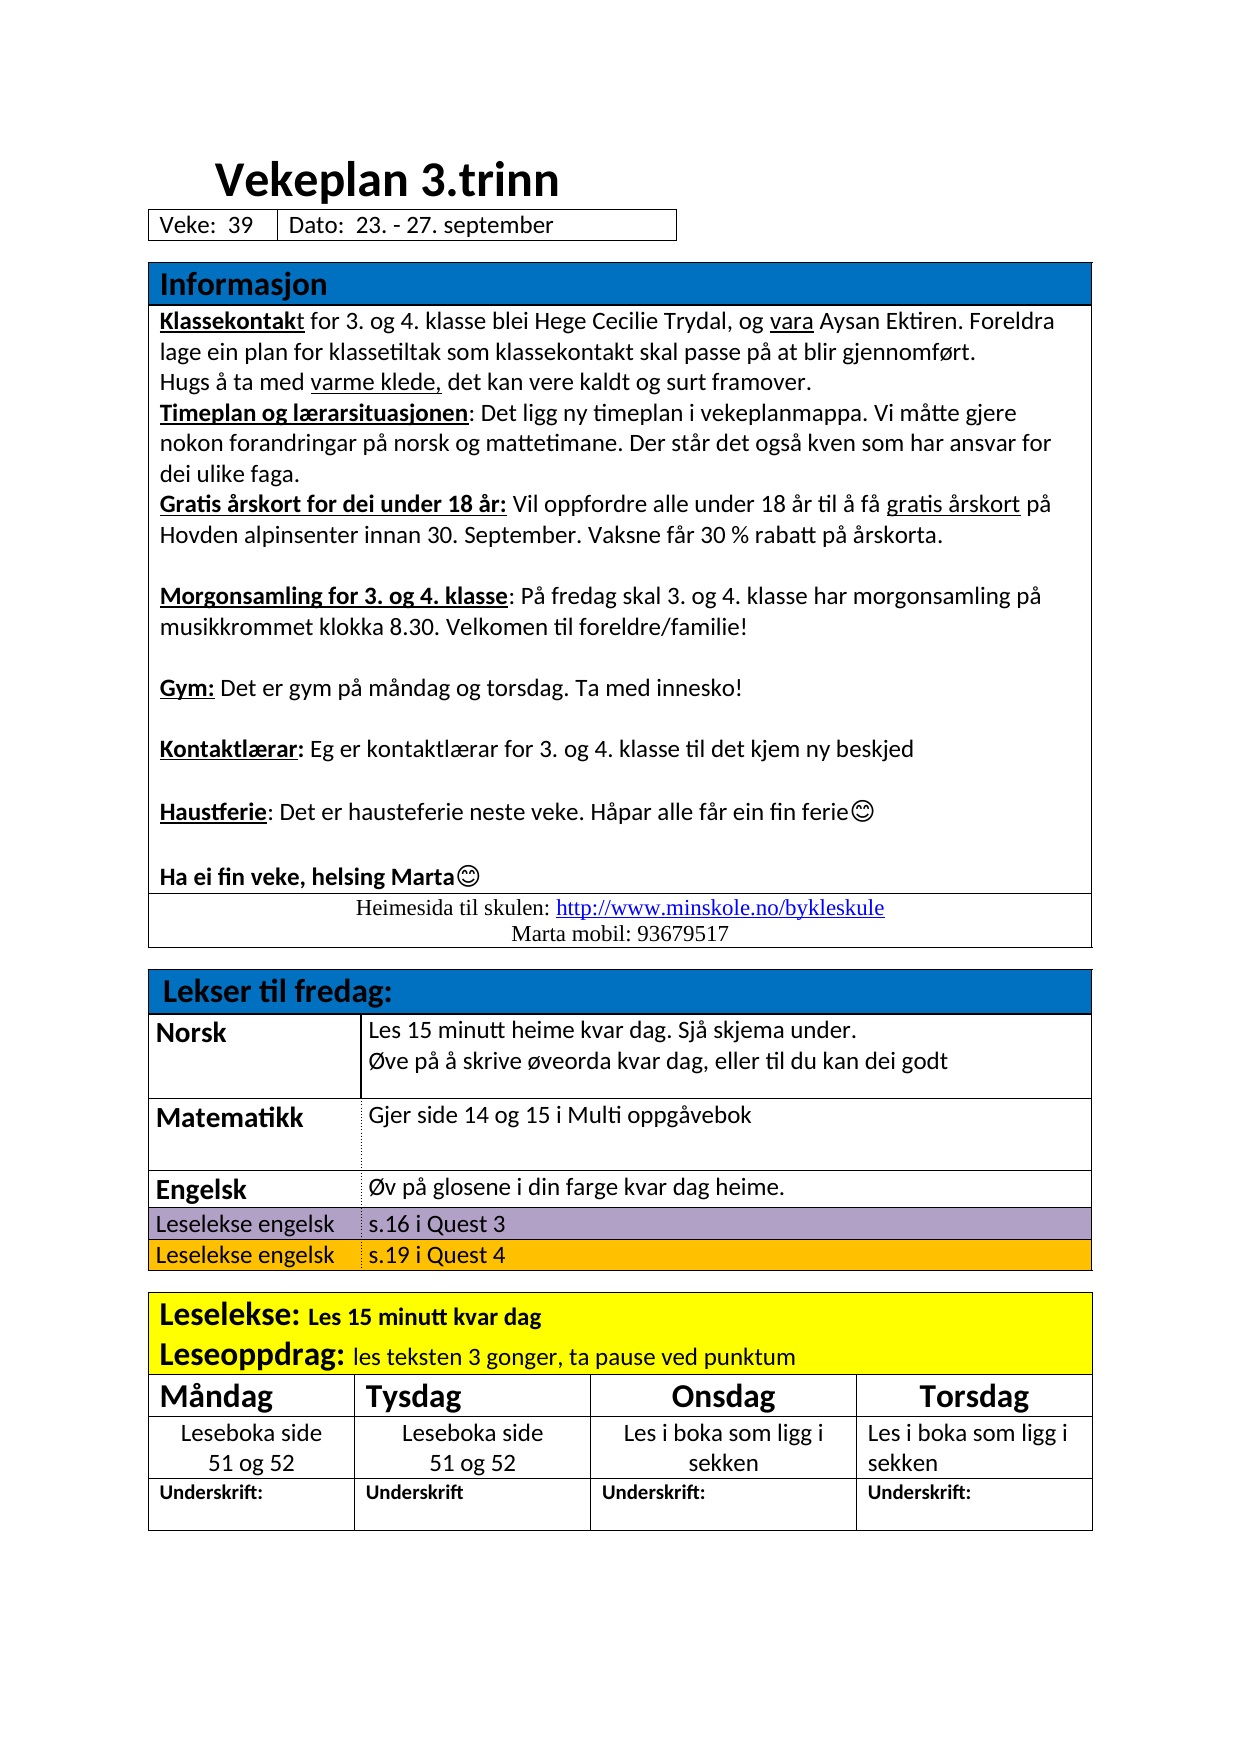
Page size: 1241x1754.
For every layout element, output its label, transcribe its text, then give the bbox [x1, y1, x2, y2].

subtitle Vekeplan 3.trinn [148, 148, 1093, 209]
table_cell Heimesida til skulen: http://www.minskole.no/bykleskule Marta mobil: 93679517 [149, 894, 1091, 947]
table_header Veke: 39 [149, 210, 277, 240]
table_cell s.19 i Quest 4 [361, 1240, 1091, 1270]
table_cell Underskrift [355, 1479, 590, 1530]
table_cell Underskrift: [591, 1479, 856, 1530]
table_cell Engelsk [149, 1171, 361, 1207]
table_cell Norsk [149, 1015, 360, 1098]
table_cell Øv på glosene i din farge kvar dag heime. [361, 1171, 1091, 1207]
table_cell Les 15 minutt heime kvar dag. Sjå skjema under. Øve på å skrive øveorda kvar dag, eller til du kan dei godt [362, 1015, 1091, 1098]
table_cell Underskrift: [857, 1479, 1092, 1530]
table_header Informasjon [149, 263, 1091, 304]
table_cell Onsdag [591, 1375, 856, 1416]
table_cell Matematikk [149, 1099, 361, 1170]
table_cell Leselekse engelsk [149, 1208, 361, 1239]
table_cell Klassekontakt for 3. og 4. klasse blei Hege Cecilie Trydal, og vara Aysan Ektiren. Foreldra lage ein plan for klassetiltak som klassekontakt skal passe på at blir gjennomført. Hugs å ta med varme klede, det kan vere kaldt og surt framover. Timeplan og lærarsituasjonen: Det ligg ny timeplan i vekeplanmappa. Vi måtte gjere nokon forandringar på norsk og mattetimane. Der står det også kven som har ansvar for dei ulike faga. Gratis årskort for dei under 18 år: Vil oppfordre alle under 18 år til å få gratis årskort på Hovden alpinsenter innan 30. September. Vaksne får 30 % rabatt på årskorta. Morgonsamling for 3. og 4. klasse: På fredag skal 3. og 4. klasse har morgonsamling på musikkrommet klokka 8.30. Velkomen til foreldre/familie! Gym: Det er gym på måndag og torsdag. Ta med innesko! Kontaktlærar: Eg er kontaktlærar for 3. og 4. klasse til det kjem ny beskjed Haustferie: Det er hausteferie neste veke. Håpar alle får ein fin ferie😊 Ha ei fin veke, helsing Marta😊 [149, 306, 1091, 892]
table_header Dato: 23. - 27. september [278, 210, 676, 240]
table_cell Les i boka som ligg i sekken [591, 1417, 856, 1478]
table_cell s.16 i Quest 3 [361, 1208, 1091, 1239]
table_cell Leselekse engelsk [149, 1240, 361, 1270]
table_header Leselekse: Les 15 minutt kvar dag Leseoppdrag: les teksten 3 gonger, ta pause ved punktum [149, 1293, 1092, 1374]
table_cell Gjer side 14 og 15 i Multi oppgåvebok [361, 1099, 1091, 1170]
table_cell Les i boka som ligg i sekken [857, 1417, 1092, 1478]
table_cell Måndag [149, 1375, 354, 1416]
table_cell Leseboka side 51 og 52 [355, 1417, 590, 1478]
table_cell Torsdag [857, 1375, 1092, 1416]
table_header Lekser til fredag: [149, 970, 1091, 1013]
table_cell Underskrift: [149, 1479, 354, 1530]
table_cell Leseboka side 51 og 52 [149, 1417, 354, 1478]
table_cell Tysdag [355, 1375, 590, 1416]
